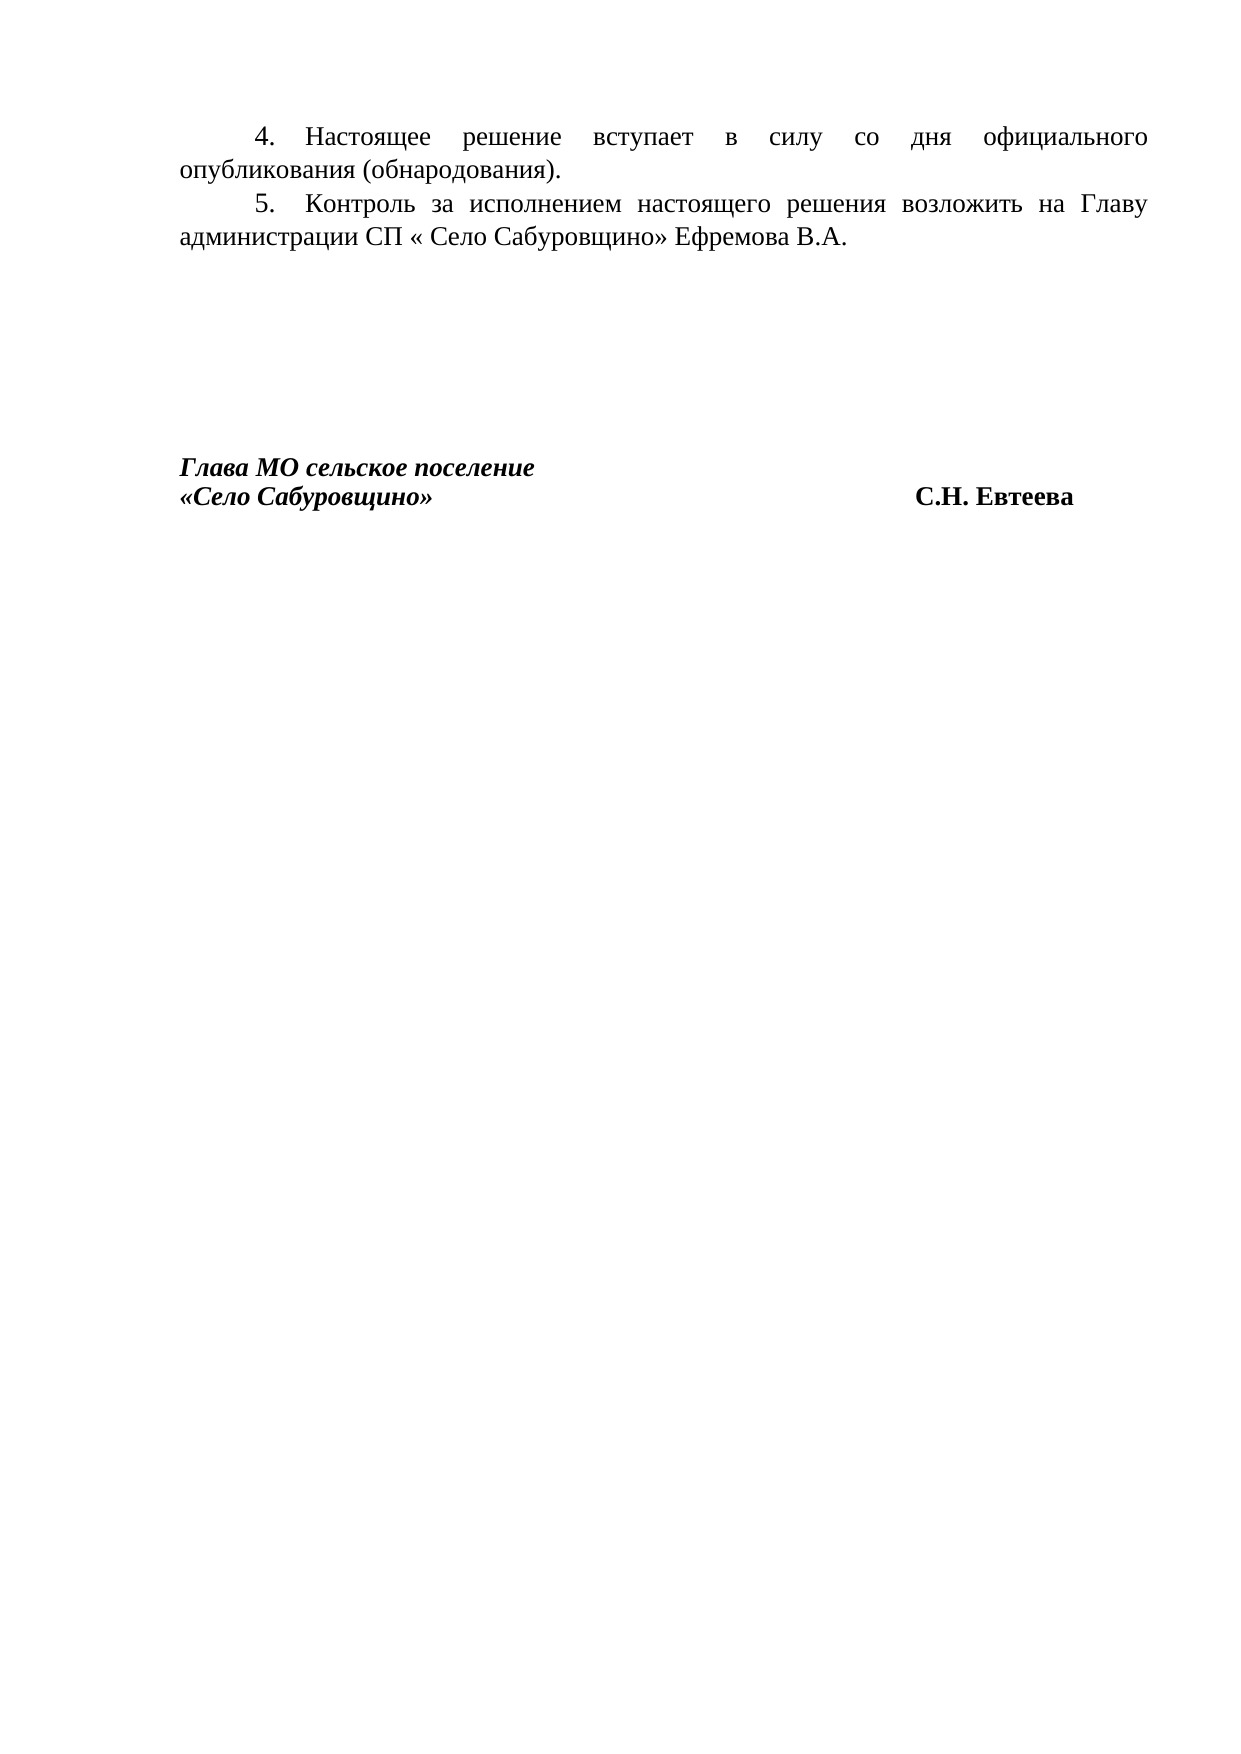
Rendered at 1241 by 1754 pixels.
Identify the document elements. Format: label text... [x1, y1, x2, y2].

text «Село Сабуровщино» С.Н. Евтеева [433, 483, 1152, 511]
list Контроль за исполнением настоящего решения возложить на Главу администрации СП « Село Сабуровщино» Ефремова В.А. [179, 185, 1149, 252]
list Настоящее решение вступает в силу со дня официального опубликования (обнародования). [179, 118, 1149, 185]
text Глава МО сельское поселение [179, 453, 1152, 482]
